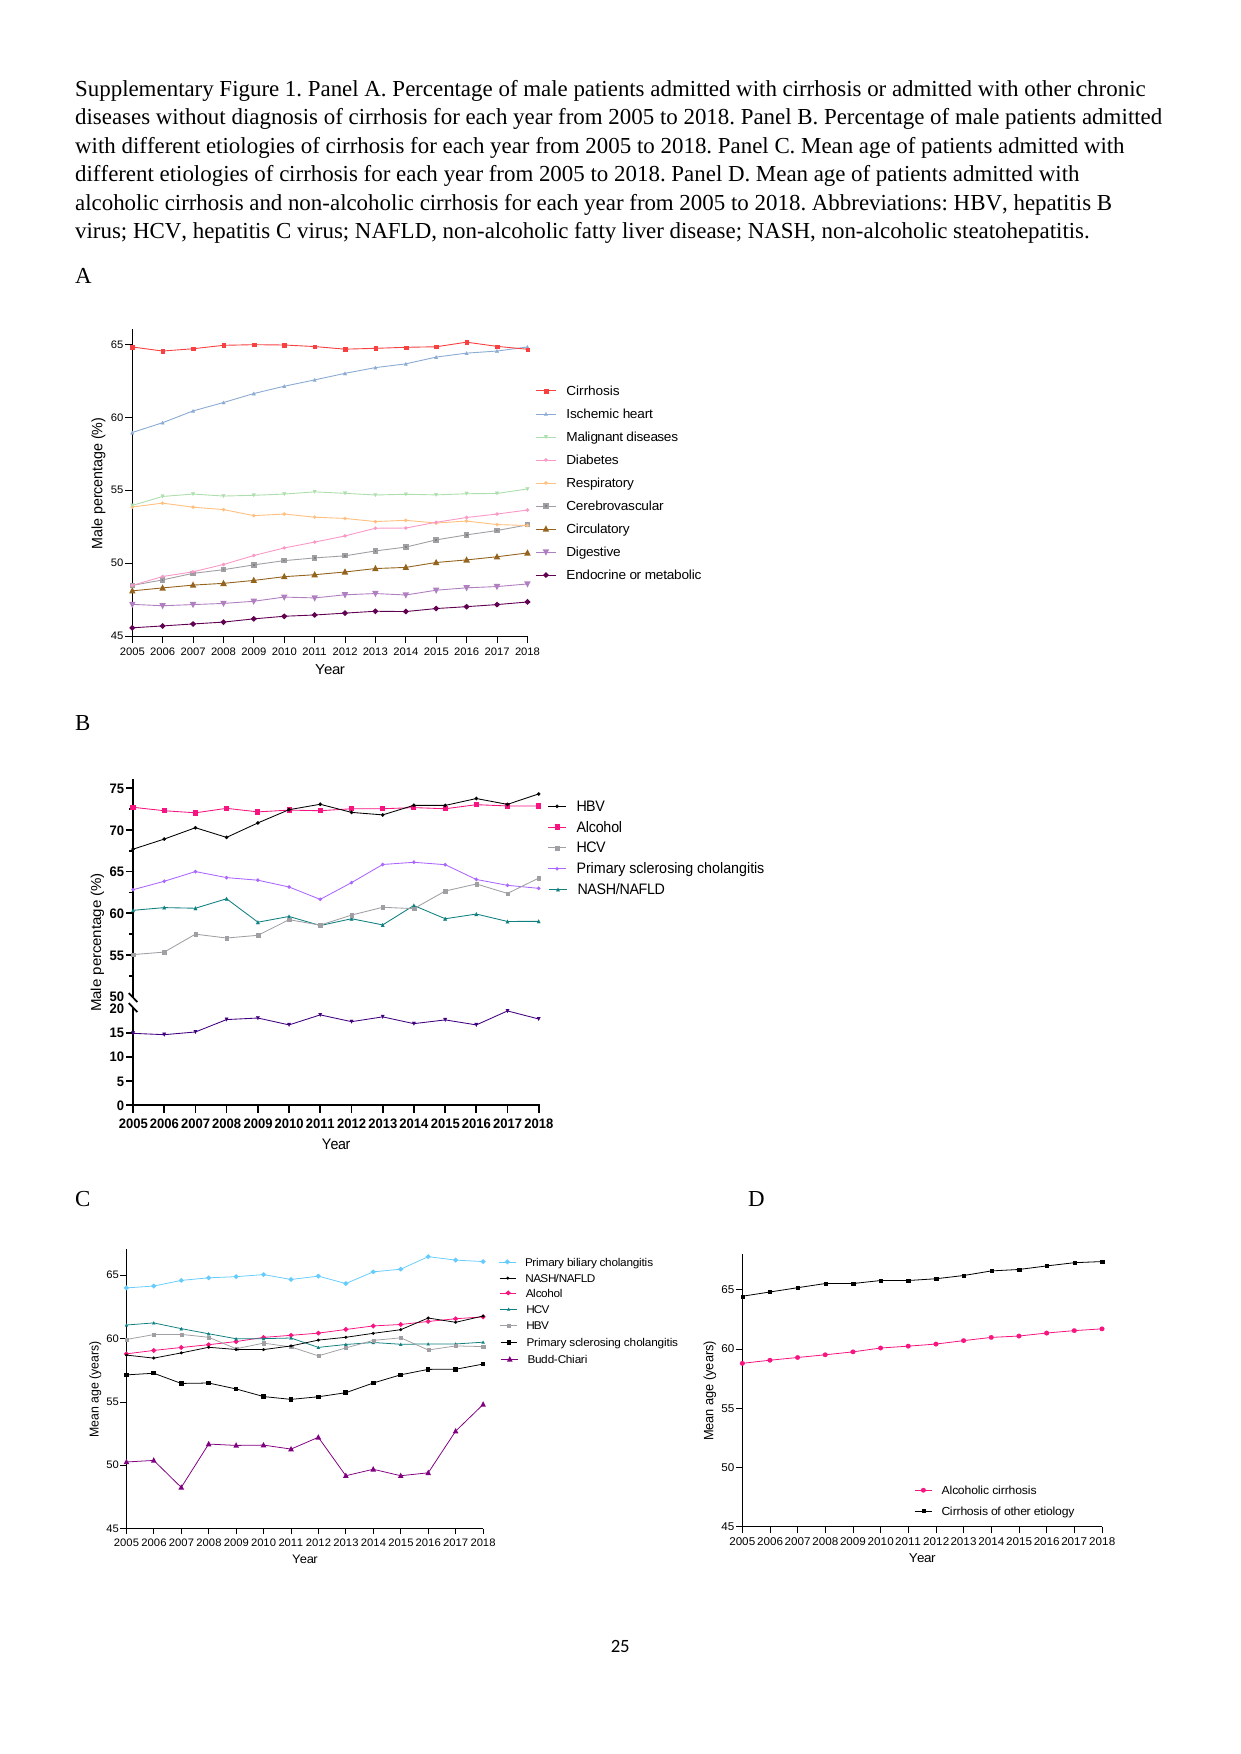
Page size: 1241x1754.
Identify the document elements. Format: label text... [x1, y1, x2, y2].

text B [75, 709, 1165, 735]
text A [75, 262, 1165, 289]
text Supplementary Figure 1. Panel A. Percentage of male patients admitted with cirrhosis or admitted with other chronic diseases without diagnosis of cirrhosis for each year from 2005 to 2018. Panel B. Percentage of male patients admitted with different etiologies of cirrhosis for each year from 2005 to 2018. Panel C. Mean age of patients admitted with different etiologies of cirrhosis for each year from 2005 to 2018. Panel D. Mean age of patients admitted with alcoholic cirrhosis and non-alcoholic cirrhosis for each year from 2005 to 2018. Abbreviations: HBV, hepatitis B virus; HCV, hepatitis C virus; NAFLD, non-alcoholic fatty liver disease; NASH, non-alcoholic steatohepatitis. [75, 75, 1165, 243]
text C D [75, 1184, 1165, 1211]
